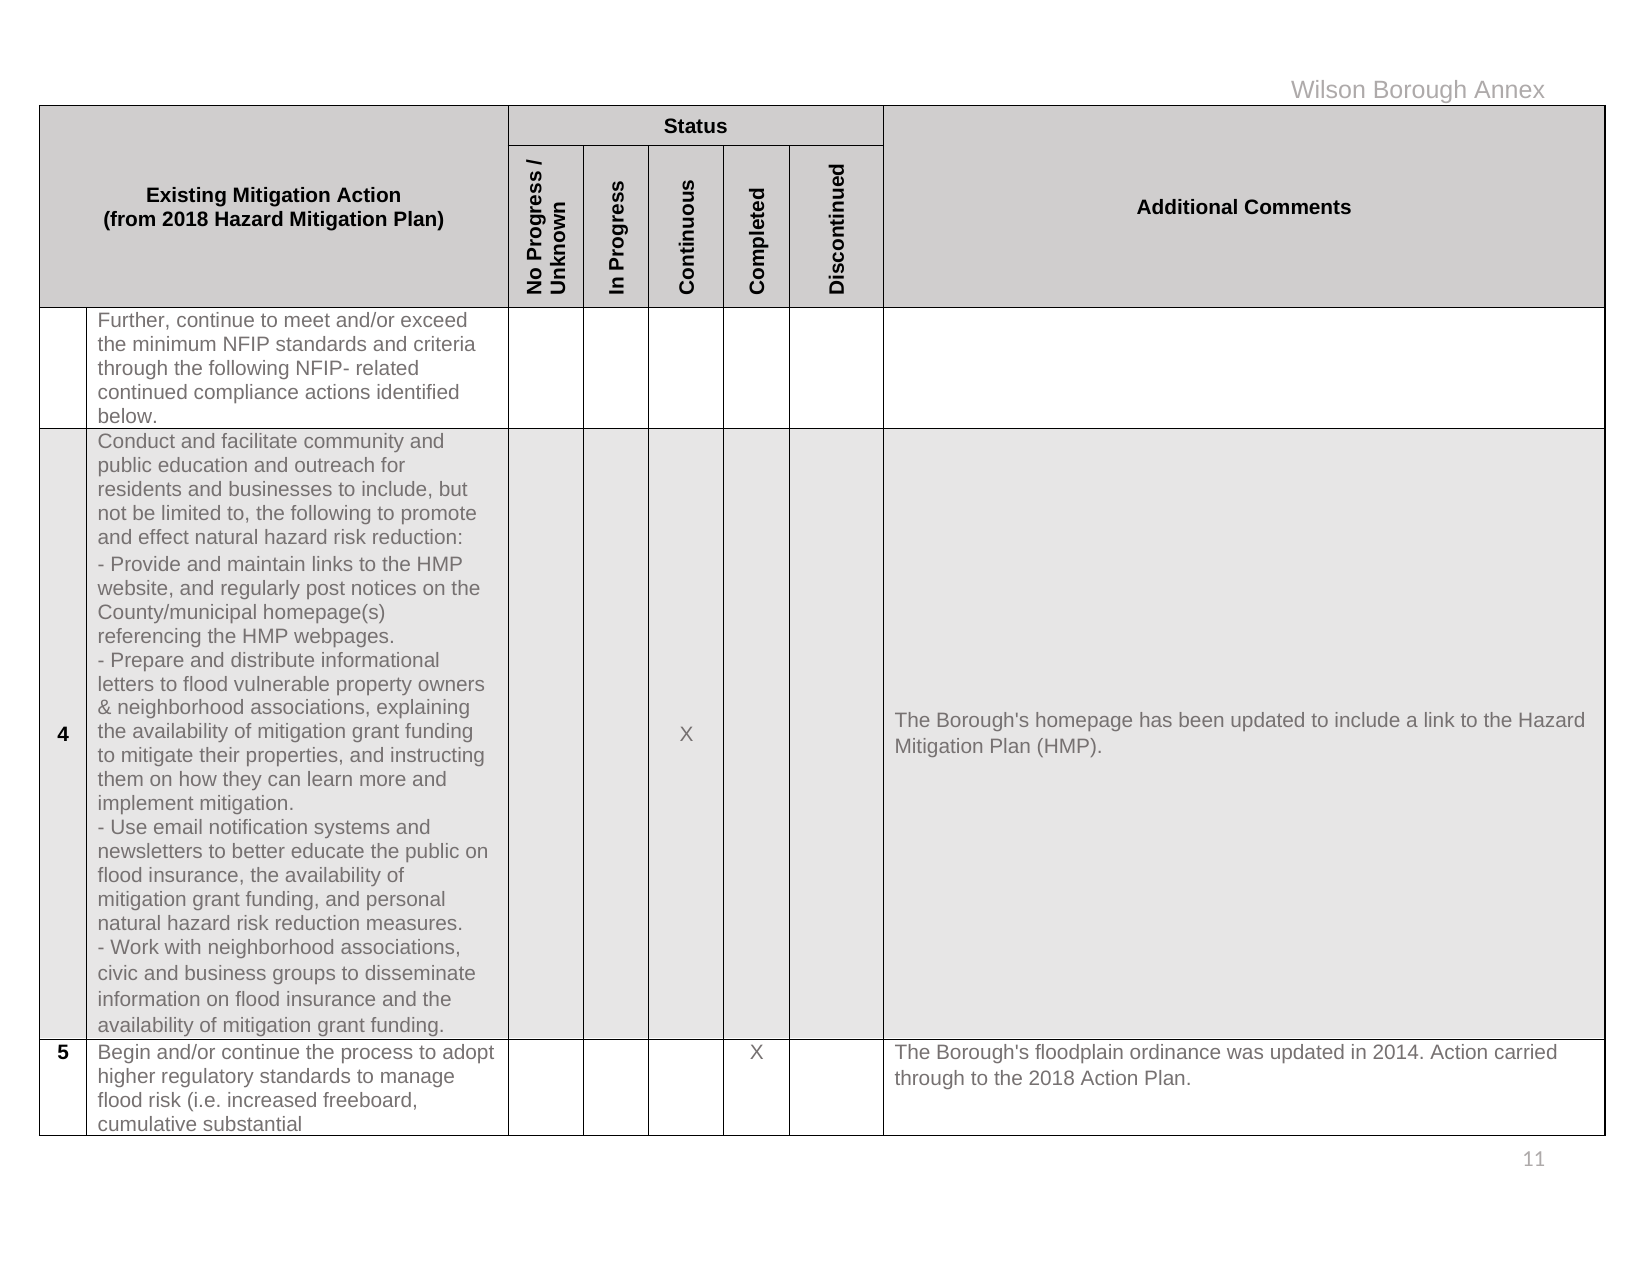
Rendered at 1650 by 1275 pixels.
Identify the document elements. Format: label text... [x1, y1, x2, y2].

table_cell [509, 1040, 583, 1135]
table_cell 5 [40, 1040, 86, 1135]
table_header Additional Comments [884, 106, 1604, 307]
table_cell Conduct and facilitate community and public education and outreach for residents and businesses to include, but not be limited to, the following to promote and effect natural hazard risk reduction: - Provide and maintain links to the HMP website, and regularly post notices on the County/municipal homepage(s) referencing the HMP webpages. - Prepare and distribute informational letters to flood vulnerable property owners & neighborhood associations, explaining the availability of mitigation grant funding to mitigate their properties, and instructing them on how they can learn more and implement mitigation. - Use email notification systems and newsletters to better educate the public on flood insurance, the availability of mitigation grant funding, and personal natural hazard risk reduction measures. - Work with neighborhood associations, civic and business groups to disseminate information on flood insurance and the availability of mitigation grant funding. [87, 429, 508, 1038]
table_cell [724, 429, 789, 1038]
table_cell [884, 308, 1604, 428]
table_cell No Progress / Unknown [509, 146, 583, 307]
table_cell 4 [40, 429, 86, 1038]
table_cell [649, 308, 723, 428]
table_cell [584, 1040, 648, 1135]
table_cell [790, 1040, 883, 1135]
table_header Existing Mitigation Action (from 2018 Hazard Mitigation Plan) [40, 106, 508, 307]
table_cell [790, 429, 883, 1038]
table_cell [584, 308, 648, 428]
table_cell Completed [724, 146, 789, 307]
table_cell X [724, 308, 789, 428]
table_cell [649, 1040, 723, 1135]
table_cell [509, 429, 583, 1038]
table_cell X [724, 1040, 789, 1135]
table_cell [884, 1040, 1604, 1135]
table_cell Continuous [649, 146, 723, 307]
table_cell In Progress [584, 146, 648, 307]
table_header Status [509, 106, 883, 145]
table_cell [509, 308, 583, 428]
table_cell [584, 429, 648, 1038]
table_cell 3 [40, 308, 86, 428]
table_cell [87, 1040, 508, 1135]
table_cell Discontinued [790, 146, 883, 307]
table_cell X [649, 429, 723, 1038]
table_cell [790, 308, 883, 428]
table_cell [87, 308, 508, 428]
table_cell The Borough's homepage has been updated to include a link to the Hazard Mitigation Plan (HMP). [884, 429, 1604, 1038]
